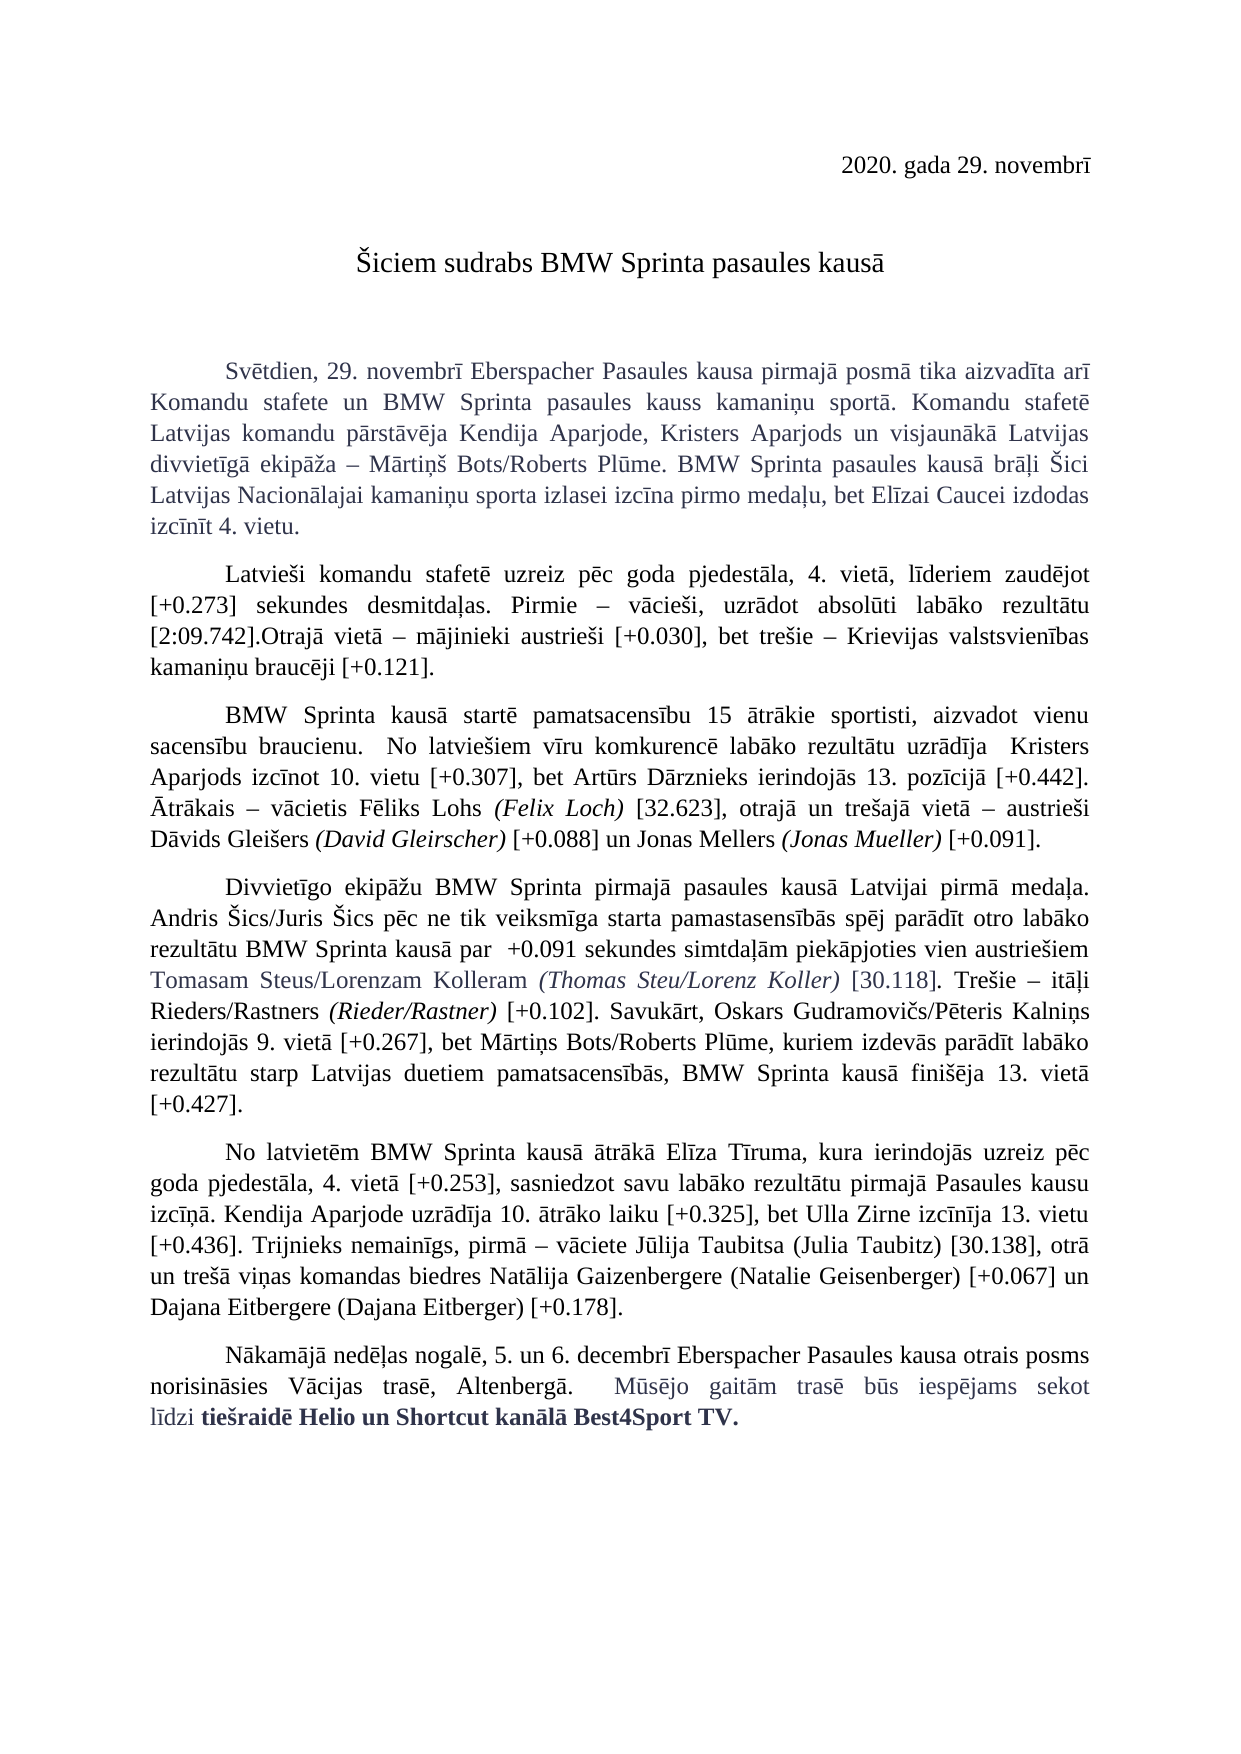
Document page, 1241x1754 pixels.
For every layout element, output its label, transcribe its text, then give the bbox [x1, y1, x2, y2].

text No latvietēm BMW Sprinta kausā ātrākā Elīza Tīruma, kura ierindojās uzreiz pēc goda pjedestāla, 4. vietā [+0.253], sasniedzot savu labāko rezultātu pirmajā Pasaules kausu izcīņā. Kendija Aparjode uzrādīja 10. ātrāko laiku [+0.325], bet Ulla Zirne izcīnīja 13. vietu [+0.436]. Trijnieks nemainīgs, pirmā – vāciete Jūlija Taubitsa (Julia Taubitz) [30.138], otrā un trešā viņas komandas biedres Natālija Gaizenbergere (Natalie Geisenberger) [+0.067] un Dajana Eitbergere (Dajana Eitberger) [+0.178]. [150, 1137, 1090, 1321]
text Nākamājā nedēļas nogalē, 5. un 6. decembrī Eberspacher Pasaules kausa otrais posms norisināsies Vācijas trasē, Altenbergā. Mūsējo gaitām trasē būs iespējams sekot līdzi tiešraidē Helio un Shortcut kanālā Best4Sport TV. [150, 1340, 1090, 1431]
text BMW Sprinta kausā startē pamatsacensību 15 ātrākie sportisti, aizvadot vienu sacensību braucienu. No latviešiem vīru komkurencē labāko rezultātu uzrādīja Kristers Aparjods izcīnot 10. vietu [+0.307], bet Artūrs Dārznieks ierindojās 13. pozīcijā [+0.442]. Ātrākais – vācietis Fēliks Lohs (Felix Loch) [32.623], otrajā un trešajā vietā – austrieši Dāvids Gleišers (David Gleirscher) [+0.088] un Jonas Mellers (Jonas Mueller) [+0.091]. [150, 700, 1090, 853]
text Svētdien, 29. novembrī Eberspacher Pasaules kausa pirmajā posmā tika aizvadīta arī Komandu stafete un BMW Sprinta pasaules kauss kamaniņu sportā. Komandu stafetē Latvijas komandu pārstāvēja Kendija Aparjode, Kristers Aparjods un visjaunākā Latvijas divvietīgā ekipāža – Mārtiņš Bots/Roberts Plūme. BMW Sprinta pasaules kausā brāļi Šici Latvijas Nacionālajai kamaniņu sporta izlasei izcīna pirmo medaļu, bet Elīzai Caucei izdodas izcīnīt 4. vietu. [150, 356, 1090, 387]
text Latvieši komandu stafetē uzreiz pēc goda pjedestāla, 4. vietā, līderiem zaudējot [+0.273] sekundes desmitdaļas. Pirmie – vācieši, uzrādot absolūti labāko rezultātu [2:09.742].Otrajā vietā – mājinieki austrieši [+0.030], bet trešie – Krievijas valstsvienības kamaniņu braucēji [+0.121]. [150, 559, 1090, 681]
text Svētdien, 29. novembrī Eberspacher Pasaules kausa pirmajā posmā tika aizvadīta arī Komandu stafete un BMW Sprinta pasaules kauss kamaniņu sportā. Komandu stafetē Latvijas komandu pārstāvēja Kendija Aparjode, Kristers Aparjods un visjaunākā Latvijas divvietīgā ekipāža – Mārtiņš Bots/Roberts Plūme. BMW Sprinta pasaules kausā brāļi Šici Latvijas Nacionālajai kamaniņu sporta izlasei izcīna pirmo medaļu, bet Elīzai Caucei izdodas izcīnīt 4. vietu. [150, 509, 1090, 540]
text Divvietīgo ekipāžu BMW Sprinta pirmajā pasaules kausā Latvijai pirmā medaļa. Andris Šics/Juris Šics pēc ne tik veiksmīga starta pamastasensībās spēj parādīt otro labāko rezultātu BMW Sprinta kausā par +0.091 sekundes simtdaļām piekāpjoties vien austriešiem Tomasam Steus/Lorenzam Kolleram (Thomas Steu/Lorenz Koller) [30.118]. Trešie – itāļi Rieders/Rastners (Rieder/Rastner) [+0.102]. Savukārt, Oskars Gudramovičs/Pēteris Kalniņs ierindojās 9. vietā [+0.267], bet Mārtiņs Bots/Roberts Plūme, kuriem izdevās parādīt labāko rezultātu starp Latvijas duetiem pamatsacensībās, BMW Sprinta kausā finišēja 13. vietā [+0.427]. [150, 872, 1090, 1118]
text Šiciem sudrabs BMW Sprinta pasaules kausā [150, 245, 1090, 279]
text 2020. gada 29. novembrī [150, 150, 1090, 179]
